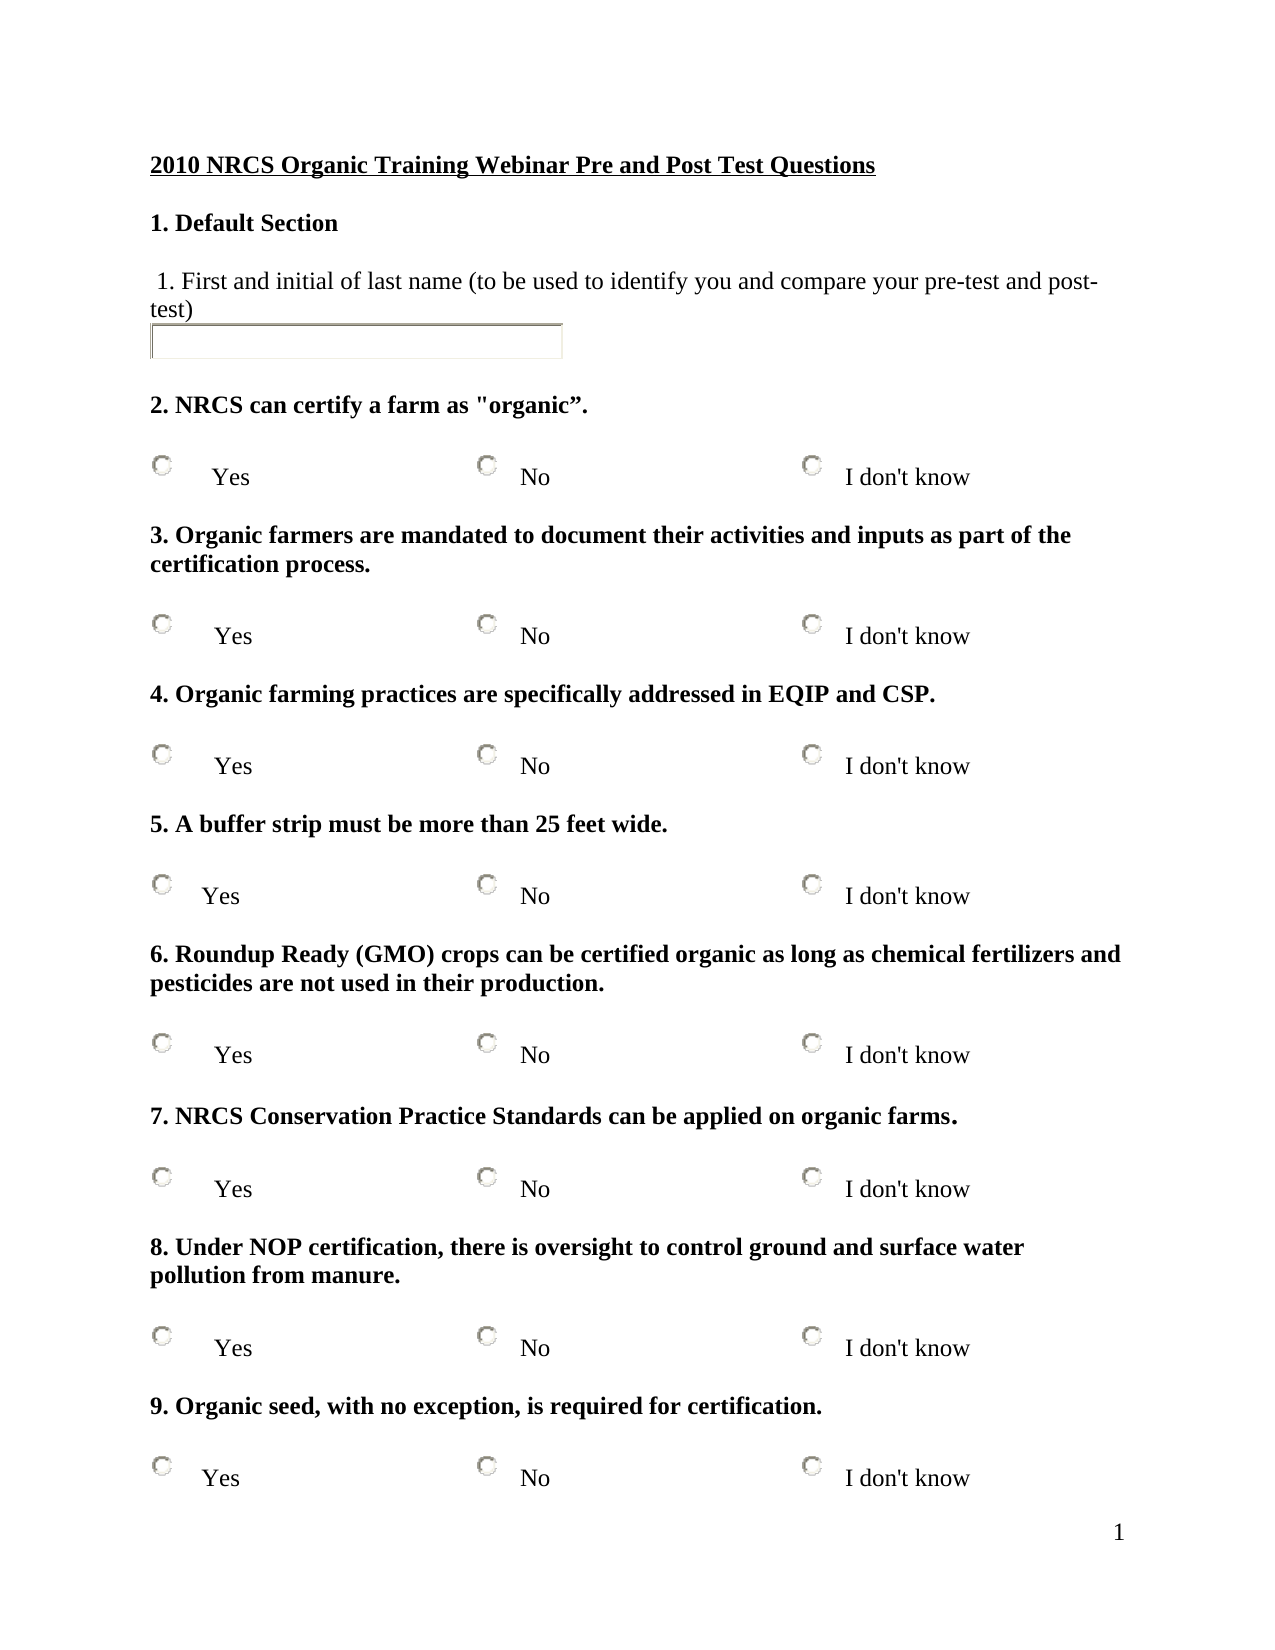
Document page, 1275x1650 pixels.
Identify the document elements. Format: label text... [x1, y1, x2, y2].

table_header No [475, 607, 800, 650]
table_header I don't know [800, 737, 1125, 780]
table_header I don't know [800, 607, 1125, 650]
table_header I don't know [800, 1160, 1125, 1203]
subtitle 8. Under NOP certification, there is oversight to control ground and surface water pollution from manure. [150, 1232, 1125, 1289]
table_header No [475, 1026, 800, 1069]
text 2010 NRCS Organic Training Webinar Pre and Post Test Questions [150, 150, 1125, 179]
subtitle 6. Roundup Ready (GMO) crops can be certified organic as long as chemical fertilizers and pesticides are not used in their production. [150, 939, 1125, 997]
text 1. First and initial of last name (to be used to identify you and compare your pre-test and post-test) [150, 266, 1125, 323]
table_header I don't know [800, 1026, 1125, 1069]
subtitle 3. Organic farmers are mandated to document their activities and inputs as part of the certification process. [150, 520, 1125, 578]
table_header Yes [150, 867, 475, 910]
table_header I don't know [800, 1319, 1125, 1362]
table_header No [475, 1319, 800, 1362]
subtitle 5. A buffer strip must be more than 25 feet wide. [150, 809, 1125, 838]
subtitle 1. Default Section [150, 208, 1125, 237]
table_header I don't know [800, 867, 1125, 910]
subtitle 2. NRCS can certify a farm as "organic”. [150, 390, 1125, 419]
subtitle 9. Organic seed, with no exception, is required for certification. [150, 1391, 1125, 1419]
table_header Yes [150, 1160, 475, 1203]
table_header I don't know [800, 448, 1125, 491]
subtitle 7. NRCS Conservation Practice Standards can be applied on organic farms. [150, 1098, 1125, 1131]
table_header Yes [150, 1449, 475, 1492]
table_header No [475, 448, 800, 491]
table_header Yes [150, 448, 475, 491]
table_header No [475, 1160, 800, 1203]
table_header No [475, 867, 800, 910]
table_header No [475, 1449, 800, 1492]
table_header I don't know [800, 1449, 1125, 1492]
table_header Yes [150, 1026, 475, 1069]
table_header No [475, 737, 800, 780]
table_header Yes [150, 1319, 475, 1362]
table_header Yes [150, 607, 475, 650]
subtitle 4. Organic farming practices are specifically addressed in EQIP and CSP. [150, 679, 1125, 708]
table_header Yes [150, 737, 475, 780]
